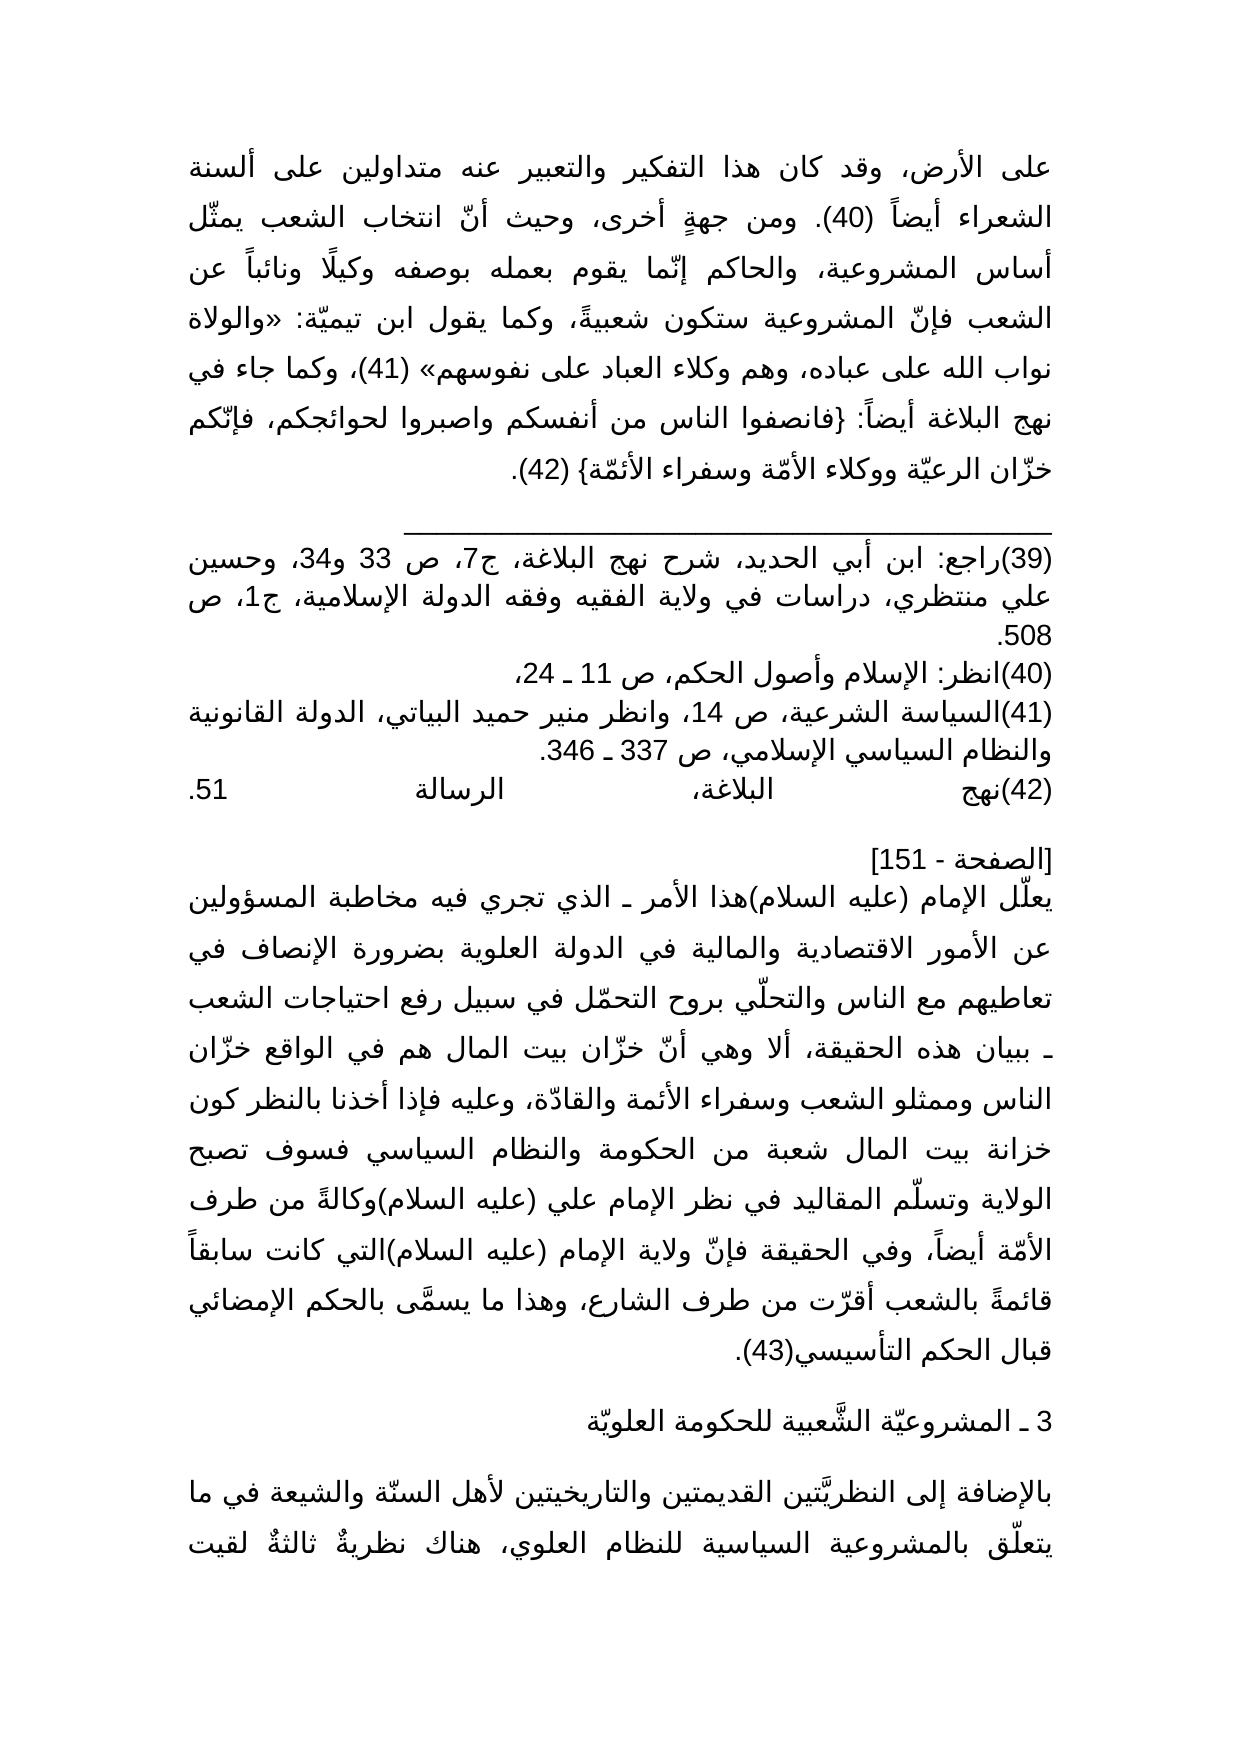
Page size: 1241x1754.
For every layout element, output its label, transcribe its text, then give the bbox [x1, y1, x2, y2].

text [الصفحة - 151] [187, 842, 1053, 875]
text يعلّل الإمام (عليه السلام)هذا الأمر ـ الذي تجري فيه مخاطبة المسؤولين عن الأمور الاقتصادية والمالية في الدولة العلوية بضرورة الإنصاف في تعاطيهم مع الناس والتحلّي بروح التحمّل في سبيل رفع احتياجات الشعب ـ ببيان هذه الحقيقة، ألا وهي أنّ خزّان بيت المال هم في الواقع خزّان الناس وممثلو الشعب وسفراء الأئمة والقادّة، وعليه فإذا أخذنا بالنظر كون خزانة بيت المال شعبة من الحكومة والنظام السياسي فسوف تصبح الولاية وتسلّم المقاليد في نظر الإمام علي (عليه السلام)وكالةً من طرف الأمّة أيضاً، وفي الحقيقة فإنّ ولاية الإمام (عليه السلام)التي كانت سابقاً قائمةً بالشعب أقرّت من طرف الشارع، وهذا ما يسمَّى بالحكم الإمضائي قبال الحكم التأسيسي(43). [187, 880, 1053, 1367]
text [187, 150, 1053, 485]
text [187, 1476, 1053, 1559]
text (41)السياسة الشرعية، ص 14، وانظر منير حميد البياتي، الدولة القانونية والنظام السياسي الإسلامي، ص 337 ـ 346. [187, 695, 1053, 767]
text (39)راجع: ابن أبي الحديد، شرح نهج البلاغة، ج7، ص 33 و34، وحسين علي منتظري، دراسات في ولاية الفقيه وفقه الدولة الإسلامية، ج1، ص 508. [187, 541, 1053, 651]
text (42)نهج البلاغة، الرسالة 51. [187, 772, 1053, 838]
text ________________________________________ [187, 502, 1053, 536]
text (40)انظر: الإسلام وأصول الحكم، ص 11 ـ 24، [187, 656, 1053, 690]
text 3 ـ المشروعيّة الشَّعبية للحكومة العلويّة [187, 1404, 1053, 1438]
